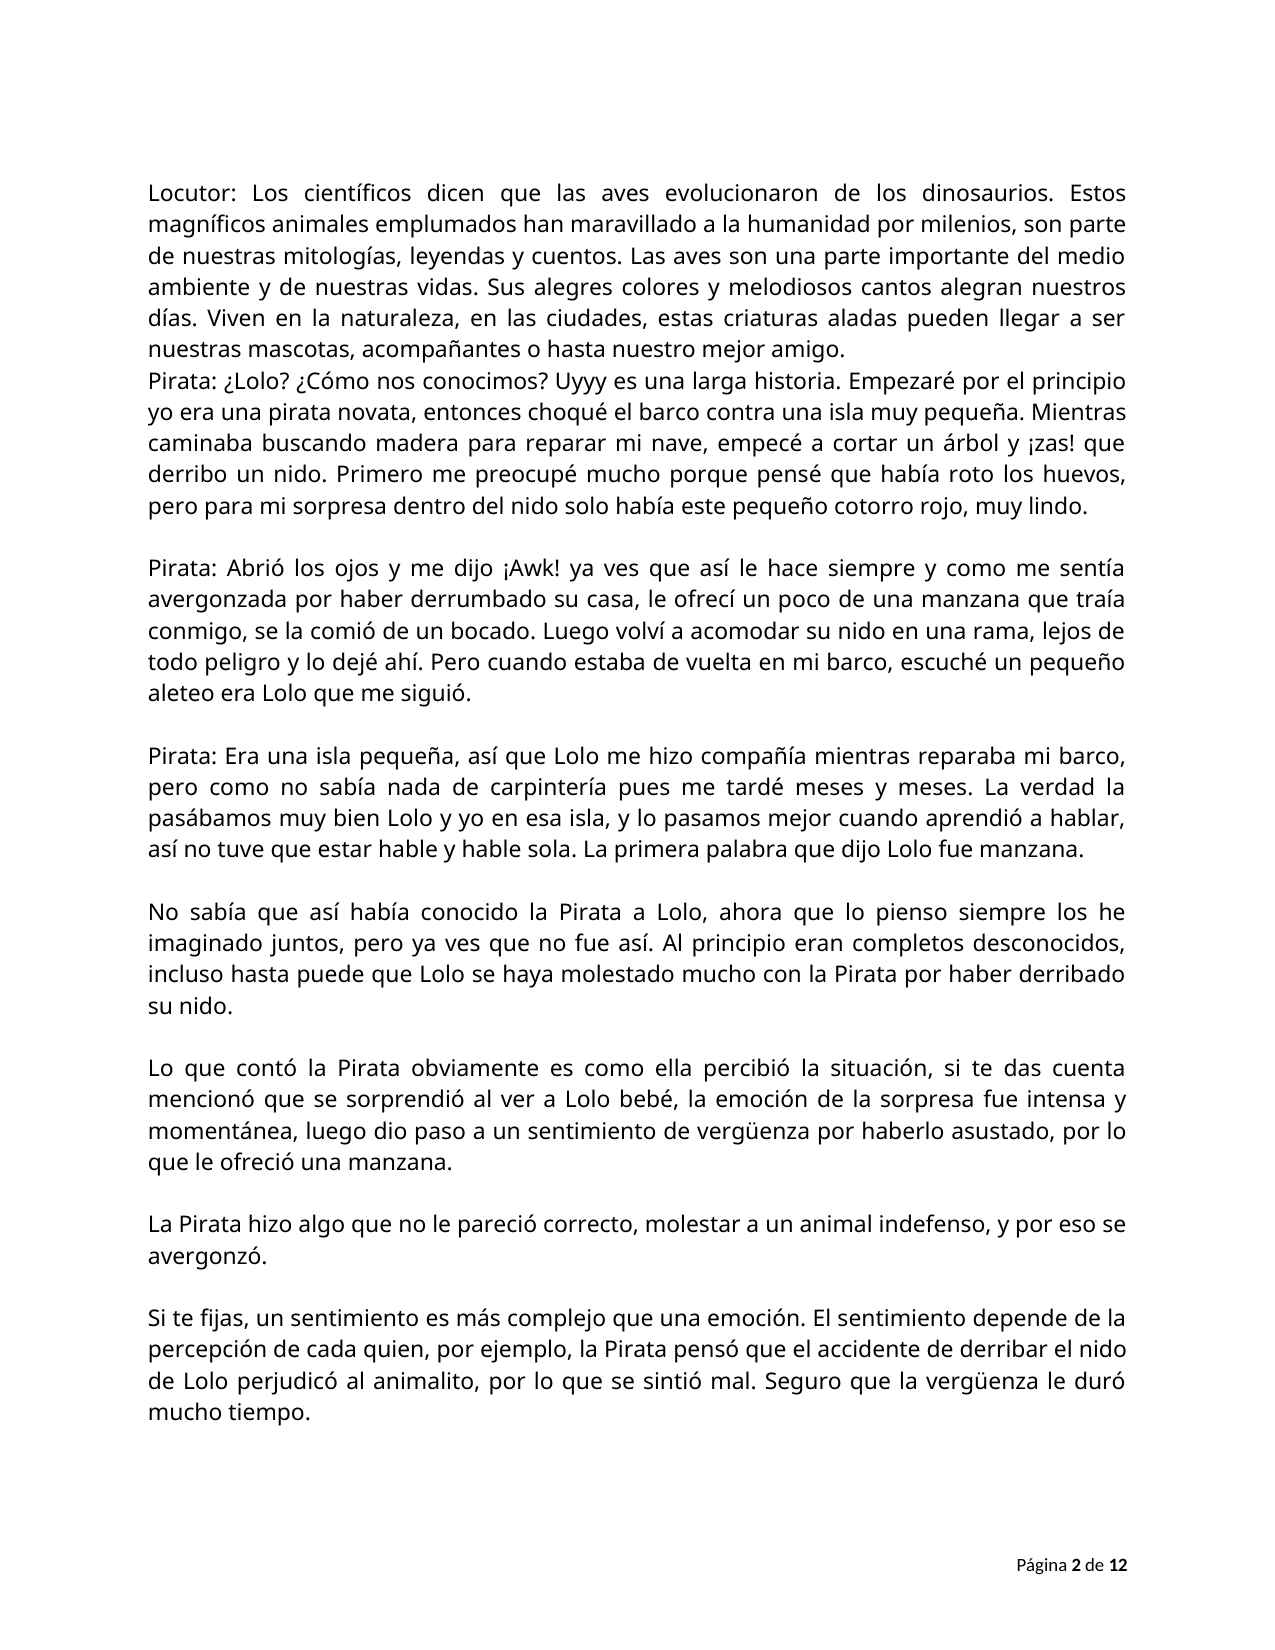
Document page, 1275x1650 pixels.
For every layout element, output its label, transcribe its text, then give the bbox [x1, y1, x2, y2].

text Locutor: Los científicos dicen que las aves evolucionaron de los dinosaurios. Estos magníficos animales emplumados han maravillado a la humanidad por milenios, son parte de nuestras mitologías, leyendas y cuentos. Las aves son una parte importante del medio ambiente y de nuestras vidas. Sus alegres colores y melodiosos cantos alegran nuestros días. Viven en la naturaleza, en las ciudades, estas criaturas aladas pueden llegar a ser nuestras mascotas, acompañantes o hasta nuestro mejor amigo. [148, 177, 1127, 365]
text No sabía que así había conocido la Pirata a Lolo, ahora que lo pienso siempre los he imaginado juntos, pero ya ves que no fue así. Al principio eran completos desconocidos, incluso hasta puede que Lolo se haya molestado mucho con la Pirata por haber derribado su nido. [148, 896, 1127, 1021]
text Si te fijas, un sentimiento es más complejo que una emoción. El sentimiento depende de la percepción de cada quien, por ejemplo, la Pirata pensó que el accidente de derribar el nido de Lolo perjudicó al animalito, por lo que se sintió mal. Seguro que la vergüenza le duró mucho tiempo. [148, 1302, 1127, 1427]
text Pirata: ¿Lolo? ¿Cómo nos conocimos? Uyyy es una larga historia. Empezaré por el principio yo era una pirata novata, entonces choqué el barco contra una isla muy pequeña. Mientras caminaba buscando madera para reparar mi nave, empecé a cortar un árbol y ¡zas! que derribo un nido. Primero me preocupé mucho porque pensé que había roto los huevos, pero para mi sorpresa dentro del nido solo había este pequeño cotorro rojo, muy lindo. [148, 365, 1127, 521]
text La Pirata hizo algo que no le pareció correcto, molestar a un animal indefenso, y por eso se avergonzó. [148, 1208, 1127, 1271]
text Pirata: Abrió los ojos y me dijo ¡Awk! ya ves que así le hace siempre y como me sentía avergonzada por haber derrumbado su casa, le ofrecí un poco de una manzana que traía conmigo, se la comió de un bocado. Luego volví a acomodar su nido en una rama, lejos de todo peligro y lo dejé ahí. Pero cuando estaba de vuelta en mi barco, escuché un pequeño aleteo era Lolo que me siguió. [148, 552, 1127, 708]
text Lo que contó la Pirata obviamente es como ella percibió la situación, si te das cuenta mencionó que se sorprendió al ver a Lolo bebé, la emoción de la sorpresa fue intensa y momentánea, luego dio paso a un sentimiento de vergüenza por haberlo asustado, por lo que le ofreció una manzana. [148, 1052, 1127, 1177]
text Pirata: Era una isla pequeña, así que Lolo me hizo compañía mientras reparaba mi barco, pero como no sabía nada de carpintería pues me tardé meses y meses. La verdad la pasábamos muy bien Lolo y yo en esa isla, y lo pasamos mejor cuando aprendió a hablar, así no tuve que estar hable y hable sola. La primera palabra que dijo Lolo fue manzana. [148, 740, 1127, 865]
